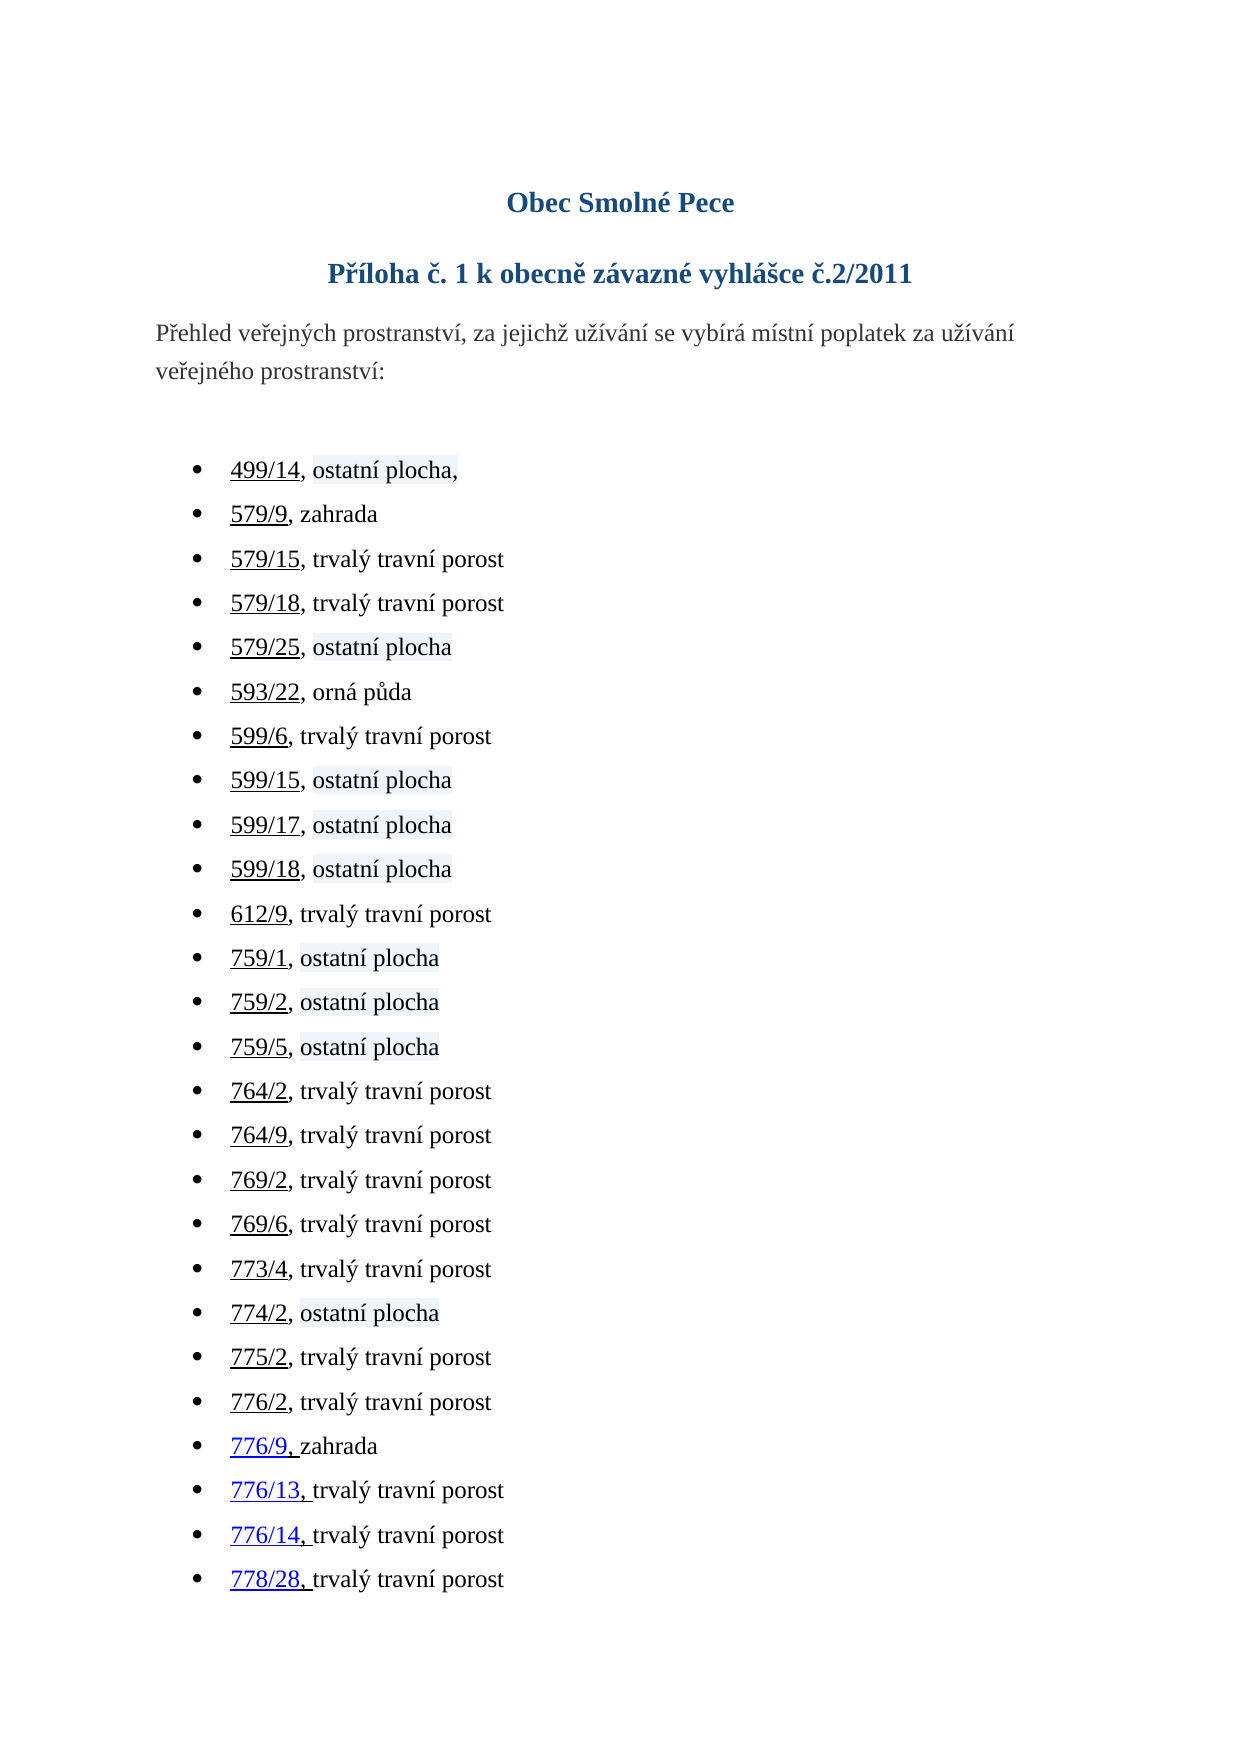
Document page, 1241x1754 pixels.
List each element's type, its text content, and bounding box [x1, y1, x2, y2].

table_cell 764/9, trvalý travní porost [148, 1113, 1240, 1157]
table_cell 776/13, trvalý travní porost [148, 1468, 1240, 1512]
table_cell 776/14, trvalý travní porost [148, 1512, 1240, 1557]
table_cell 759/2, ostatní plocha [148, 980, 1240, 1024]
table_cell 599/18, ostatní plocha [148, 847, 1240, 891]
text Přehled veřejných prostranství, za jejichž užívání se vybírá místní poplatek za užívání veřejného prostranství: [155, 310, 1085, 385]
table_cell 776/2, trvalý travní porost [148, 1379, 1240, 1423]
table_cell 759/5, ostatní plocha [148, 1024, 1240, 1068]
table_cell 776/9, zahrada [148, 1424, 1240, 1468]
table_cell 599/6, trvalý travní porost [148, 714, 1240, 758]
table_cell 593/22, orná půda [148, 669, 1240, 713]
table_cell 579/15, trvalý travní porost [148, 536, 1240, 580]
table_cell 764/2, trvalý travní porost [148, 1069, 1240, 1113]
table_cell 599/15, ostatní plocha [148, 758, 1240, 802]
table_cell 778/28, trvalý travní porost [148, 1557, 1240, 1601]
table_cell 769/6, trvalý travní porost [148, 1202, 1240, 1246]
table_cell 579/25, ostatní plocha [148, 625, 1240, 669]
table_cell 579/18, trvalý travní porost [148, 580, 1240, 625]
table_cell 769/2, trvalý travní porost [148, 1157, 1240, 1202]
table_cell 775/2, trvalý travní porost [148, 1335, 1240, 1379]
text Příloha č. 1 k obecně závazné vyhlášce č.2/2011 [148, 256, 1093, 290]
table_cell 773/4, trvalý travní porost [148, 1246, 1240, 1290]
table_cell 759/1, ostatní plocha [148, 935, 1240, 980]
table_cell 774/2, ostatní plocha [148, 1290, 1240, 1335]
table_cell 579/9, zahrada [148, 492, 1240, 536]
table_cell 599/17, ostatní plocha [148, 802, 1240, 847]
table_cell 612/9, trvalý travní porost [148, 891, 1240, 935]
text Obec Smolné Pece [148, 185, 1093, 219]
table_cell 499/14, ostatní plocha, [148, 447, 1240, 492]
